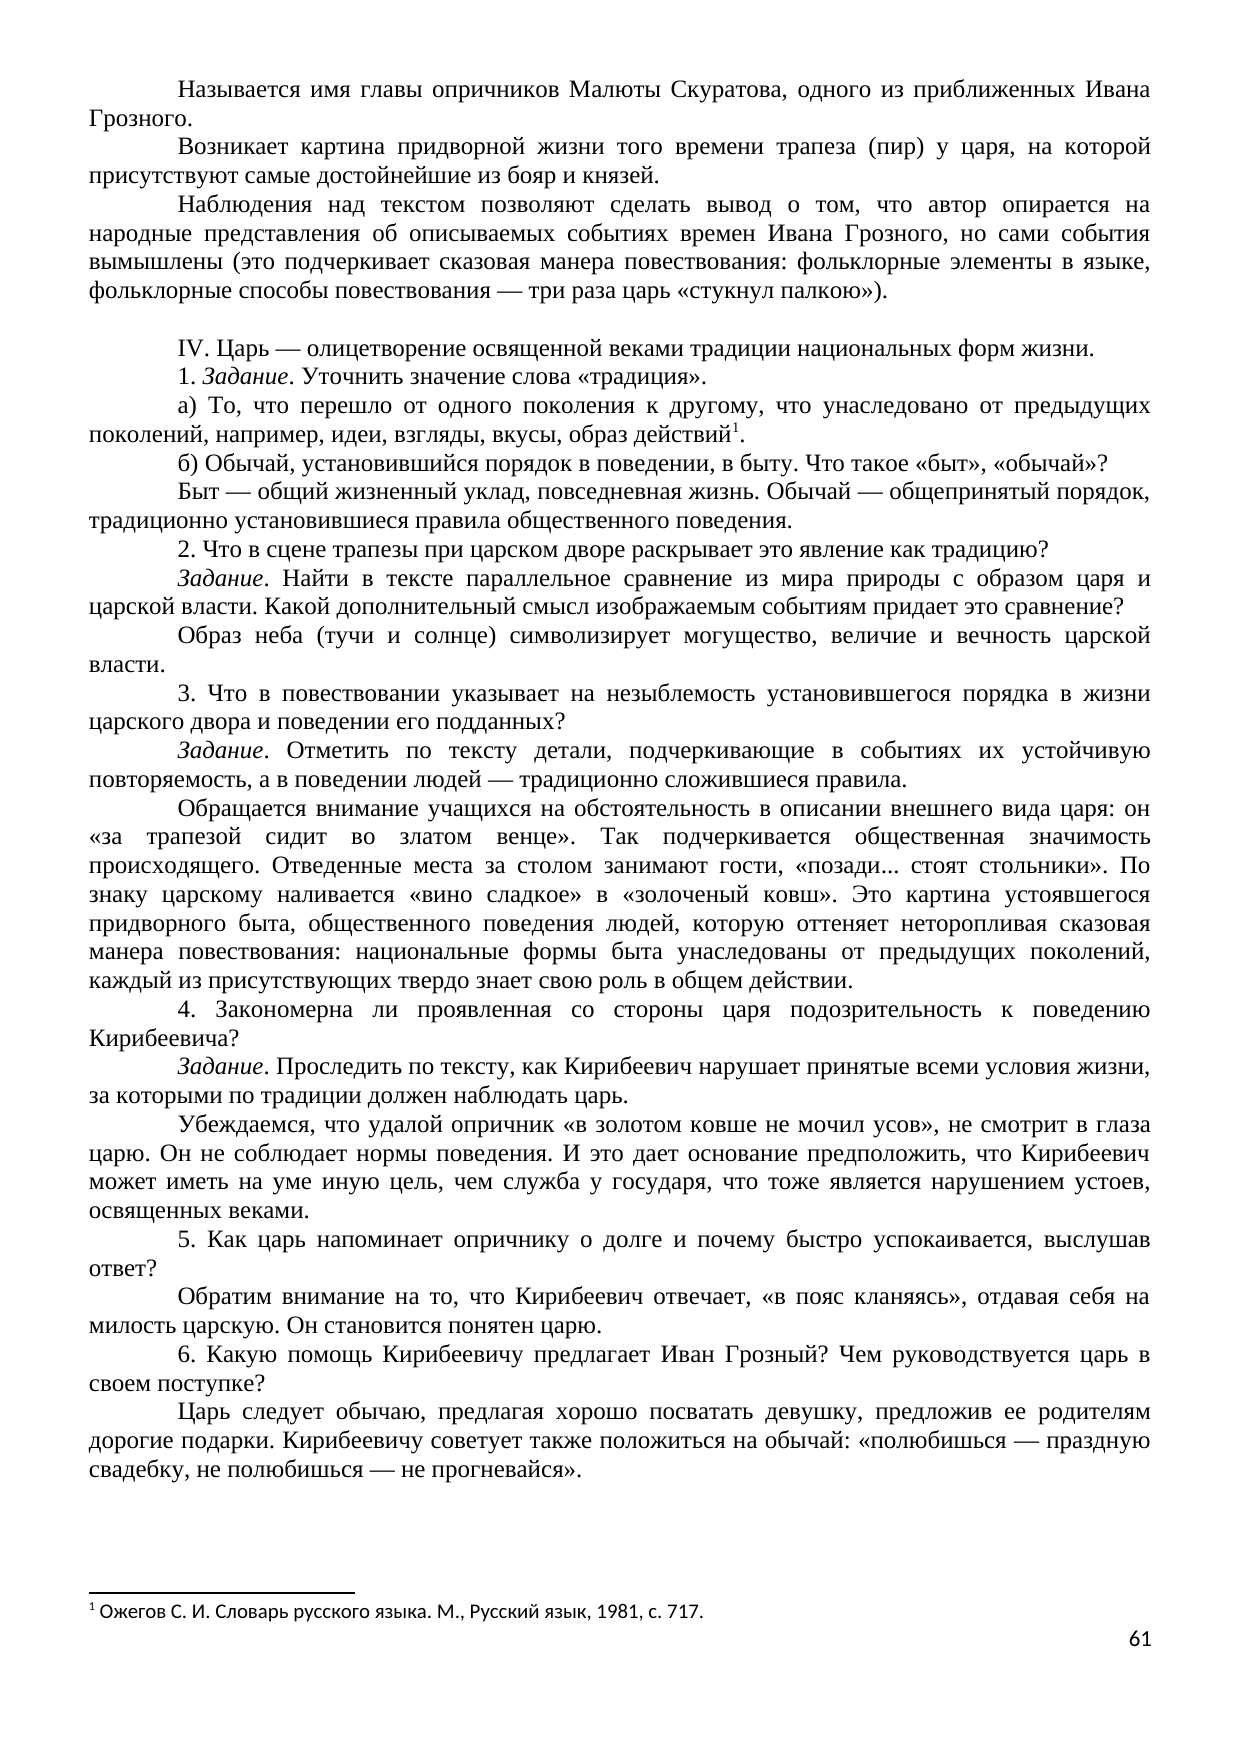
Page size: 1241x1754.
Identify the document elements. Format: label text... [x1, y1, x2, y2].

text Быт — общий жизненный уклад, повседневная жизнь. Обычай — общепринятый порядок, традиционно установившиеся правила общественного поведения. [89, 476, 1152, 534]
text Наблюдения над текстом позволяют сделать вывод о том, что автор опирается на народные представления об описываемых событиях времен Ивана Грозного, но сами события вымышлены (это подчеркивает сказовая манера повествования: фольклорные элементы в языке, фольклорные способы повествования — три раза царь «стукнул палкою»). [89, 189, 1152, 304]
text Царь следует обычаю, предлагая хорошо посватать девушку, предложив ее родителям дорогие подарки. Кирибеевичу советует также положиться на обычай: «полюбишься — праздную свадебку, не полюбишься — не прогневайся». [89, 1396, 1152, 1483]
text 6. Какую помощь Кирибеевичу предлагает Иван Грозный? Чем руководствуется царь в своем поступке? [89, 1339, 1152, 1396]
text Задание. Отметить по тексту детали, подчеркивающие в событиях их устойчивую повторяемость, а в поведении людей — традиционно сложившиеся правила. [89, 735, 1152, 793]
text Обратим внимание на то, что Кирибеевич отвечает, «в пояс кланяясь», отдавая себя на милость царскую. Он становится понятен царю. [89, 1281, 1152, 1339]
text Обращается внимание учащихся на обстоятельность в описании внешнего вида царя: он «за трапезой сидит во златом венце». Так подчеркивается общественная значимость происходящего. Отведенные места за столом занимают гости, «позади... стоят стольники». По знаку царскому наливается «вино сладкое» в «золоченый ковш». Это картина устоявшегося придворного быта, общественного поведения людей, которую оттеняет неторопливая сказовая манера повествования: национальные формы быта унаследованы от предыдущих поколений, каждый из присутствующих твердо знает свою роль в общем действии. [89, 793, 1152, 994]
text 4. Закономерна ли проявленная со стороны царя подозрительность к поведению Кирибеевича? [89, 994, 1152, 1051]
text Убеждаемся, что удалой опричник «в золотом ковше не мочил усов», не смотрит в глаза царю. Он не соблюдает нормы поведения. И это дает основание предположить, что Кирибеевич может иметь на уме иную цель, чем служба у государя, что тоже является нарушением устоев, освященных веками. [89, 1109, 1152, 1224]
text а) То, что перешло от одного поколения к другому, что унаследовано от предыдущих поколений, например, идеи, взгляды, вкусы, образ действий. [89, 390, 1152, 448]
text Задание. Найти в тексте параллельное сравнение из мира природы с образом царя и царской власти. Какой дополнительный смысл изображаемым событиям придает это сравнение? [89, 563, 1152, 620]
text Возникает картина придворной жизни того времени трапеза (пир) у царя, на которой присутствуют самые достойнейшие из бояр и князей. [89, 131, 1152, 189]
text 2. Что в сцене трапезы при царском дворе раскрывает это явление как традицию? [89, 534, 1152, 563]
text 1. Задание. Уточнить значение слова «традиция». [89, 361, 1152, 390]
text Образ неба (тучи и солнце) символизирует могущество, величие и вечность царской власти. [89, 620, 1152, 678]
text Задание. Проследить по тексту, как Кирибеевич нарушает принятые всеми условия жизни, за которыми по традиции должен наблюдать царь. [89, 1051, 1152, 1109]
text Называется имя главы опричников Малюты Скуратова, одного из приближенных Ивана Грозного. [89, 74, 1152, 131]
text IV. Царь — олицетворение освященной веками традиции национальных форм жизни. [89, 333, 1152, 361]
text б) Обычай, установившийся порядок в поведении, в быту. Что такое «быт», «обычай»? [89, 448, 1152, 476]
text 5. Как царь напоминает опричнику о долге и почему быстро успокаивается, выслушав ответ? [89, 1224, 1152, 1281]
text 3. Что в повествовании указывает на незыблемость установившегося порядка в жизни царского двора и поведении его подданных? [89, 678, 1152, 735]
